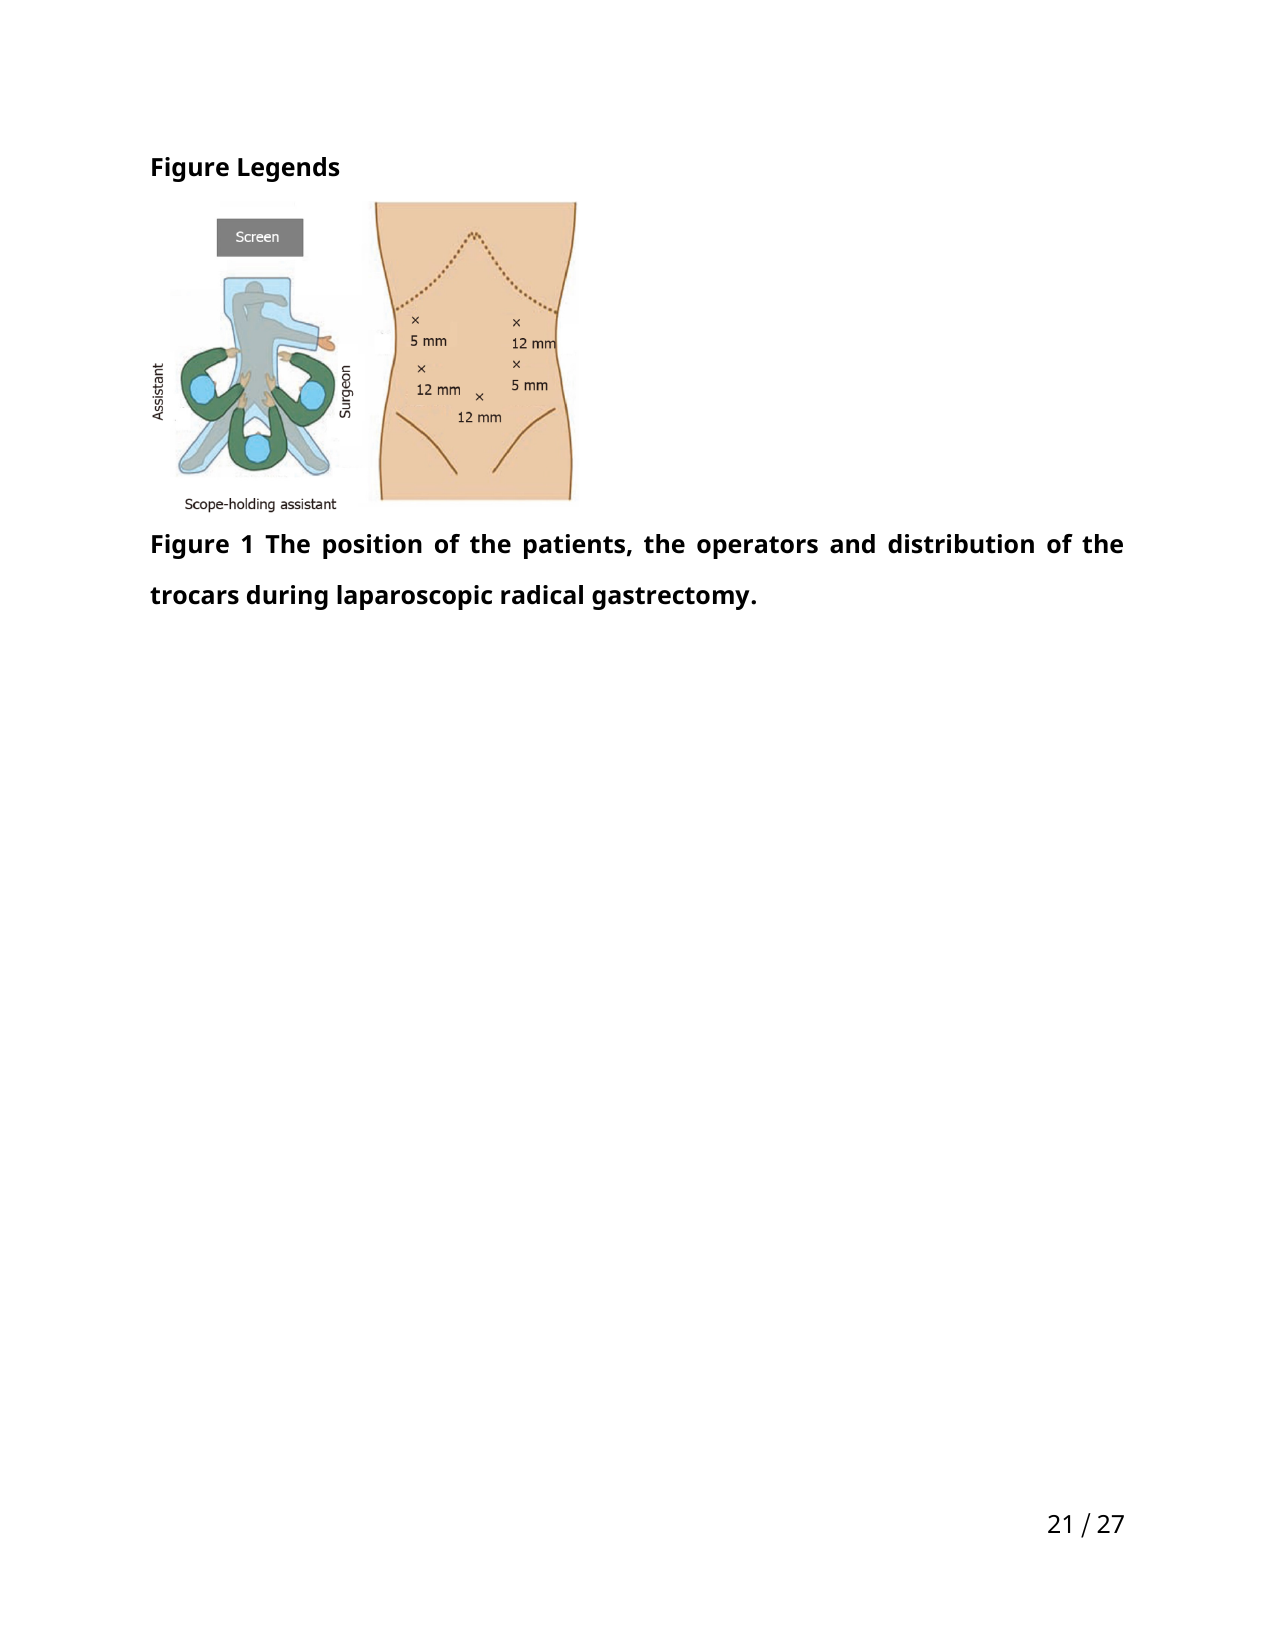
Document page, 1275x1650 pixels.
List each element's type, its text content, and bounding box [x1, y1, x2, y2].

text Figure Legends [150, 150, 1125, 184]
picture [150, 201, 580, 513]
text Figure 1 The position of the patients, the operators and distribution of the trocars during laparoscopic radical gastrectomy. [150, 527, 1125, 612]
